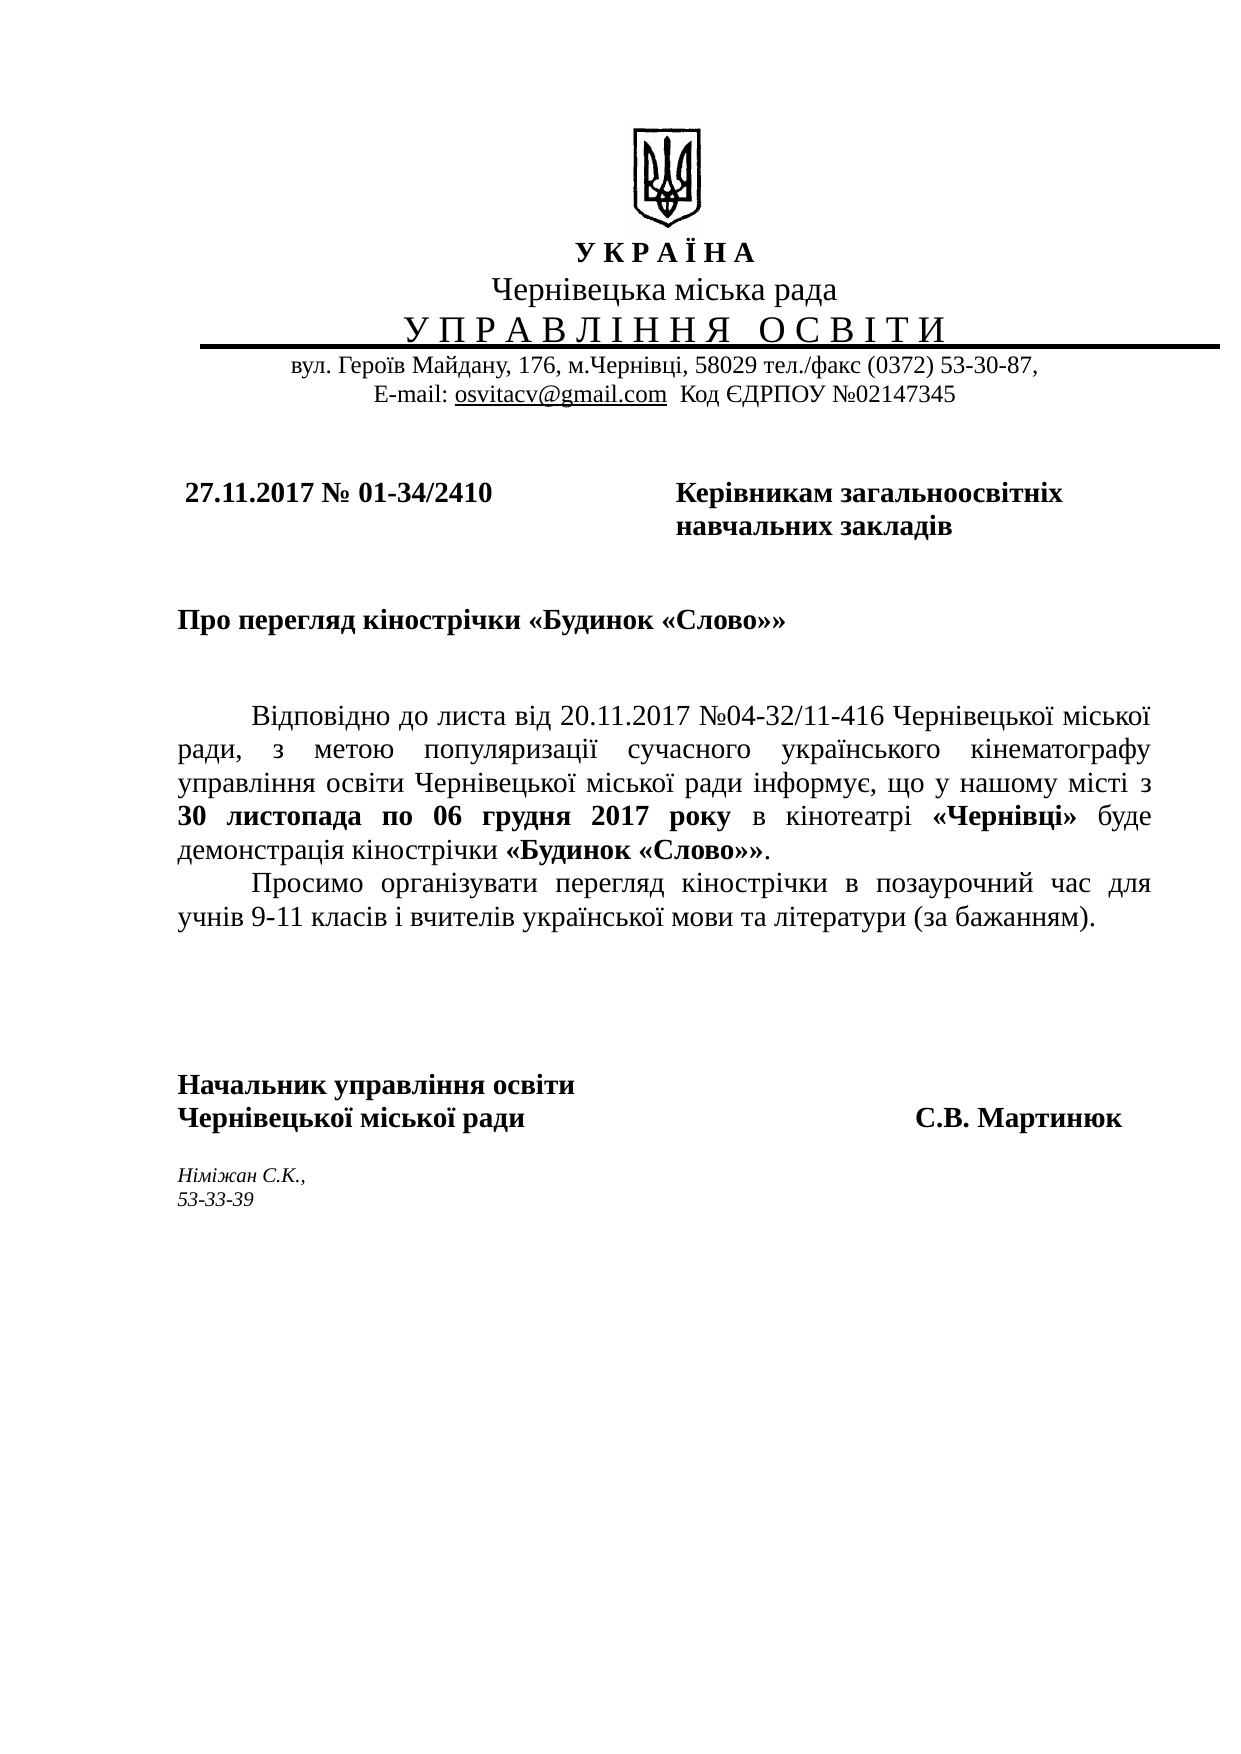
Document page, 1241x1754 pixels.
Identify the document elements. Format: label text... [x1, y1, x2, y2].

text У К Р А Ї Н А [177, 235, 1152, 269]
text E-mail: osvitacv@gmail.com Код ЄДРПОУ №02147345 [177, 379, 1152, 408]
table_header Керівникам загальноосвітніх навчальних закладів [664, 475, 1156, 568]
text Начальник управління освіти [177, 1067, 1152, 1100]
text Німіжан С.К., [177, 1163, 1152, 1187]
text Про перегляд кінострічки «Будинок «Слово»» [177, 602, 1152, 636]
text Чернівецької міської ради С.В. Мартинюк [177, 1100, 1152, 1134]
subtitle Чернівецька міська рада [177, 269, 1152, 307]
text вул. Героїв Майдану, 176, м.Чернівці, 58029 тел./факс (0372) 53-30-87, [177, 350, 1152, 379]
text Просимо організувати перегляд кінострічки в позаурочний час для учнів 9-11 класів і вчителів української мови та літератури (за бажанням). [177, 866, 1152, 933]
table_header 27.11.2017 № 01-34/2410 [173, 475, 664, 568]
text 53-33-39 [177, 1187, 1152, 1211]
text Відповідно до листа від 20.11.2017 №04-32/11-416 Чернівецької міської ради, з метою популяризації сучасного українського кінематографу управління освіти Чернівецької міської ради інформує, що у нашому місті з 30 листопада по 06 грудня 2017 року в кінотеатрі «Чернівці» буде демонстрація кінострічки «Будинок «Слово»». [177, 698, 1152, 866]
picture [623, 118, 706, 236]
subtitle У П Р А В Л I Н Н Я О С В I Т И [196, 307, 1152, 350]
